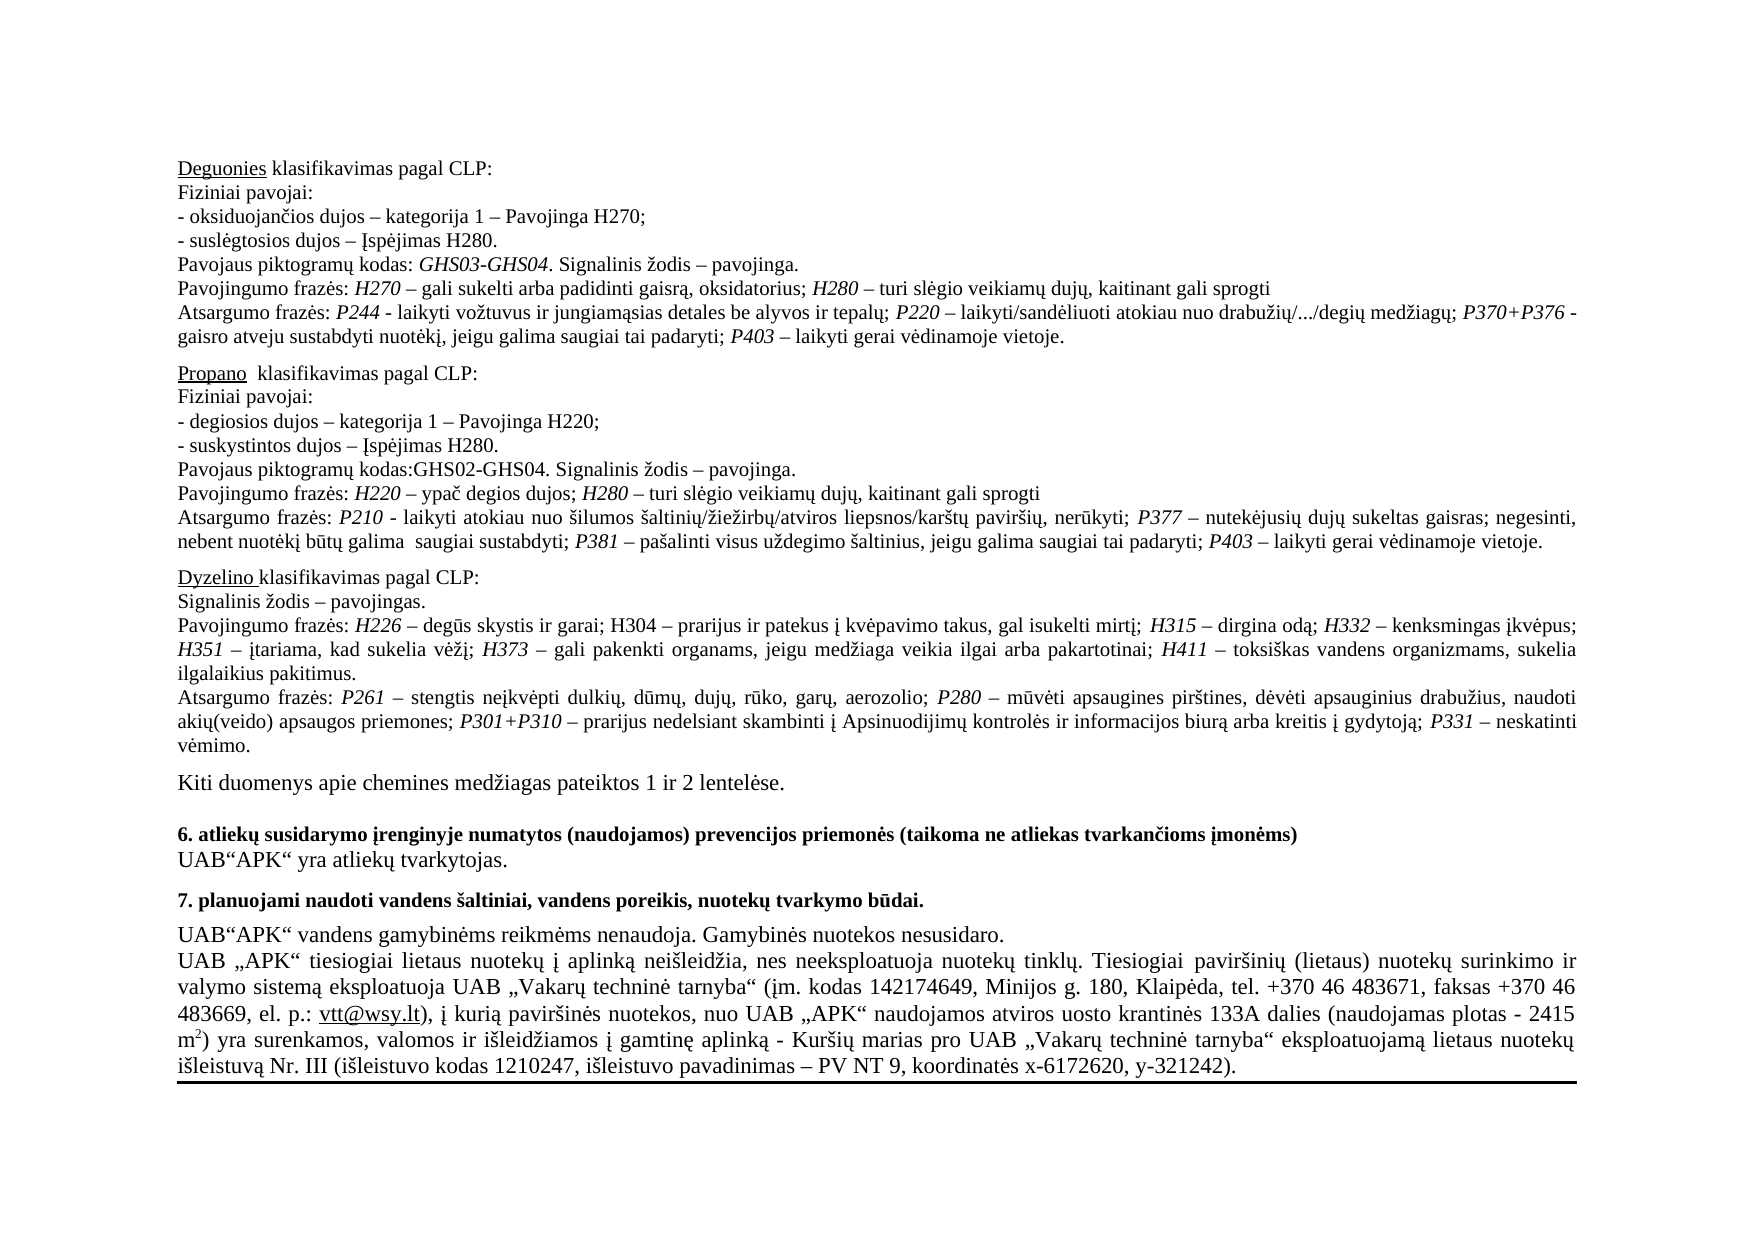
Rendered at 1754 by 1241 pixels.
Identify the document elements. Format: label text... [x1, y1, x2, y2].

text Pavojingumo frazės: H226 – degūs skystis ir garai; H304 – prarijus ir patekus į kvėpavimo takus, gal isukelti mirtį; H315 – dirgina odą; H332 – kenksmingas įkvėpus; H351 – įtariama, kad sukelia vėžį; H373 – gali pakenkti organams, jeigu medžiaga veikia ilgai arba pakartotinai; H411 – toksiškas vandens organizmams, sukelia ilgalaikius pakitimus. [177, 613, 1577, 685]
text UAB“APK“ yra atliekų tvarkytojas. [177, 846, 1577, 872]
text Pavojaus piktogramų kodas: GHS03-GHS04. Signalinis žodis – pavojinga. [177, 252, 1577, 276]
text Pavojaus piktogramų kodas:GHS02-GHS04. Signalinis žodis – pavojinga. [177, 457, 1577, 481]
text - degiosios dujos – kategorija 1 – Pavojinga H220; [177, 408, 1577, 433]
text Pavojingumo frazės: H270 – gali sukelti arba padidinti gaisrą, oksidatorius; H280 – turi slėgio veikiamų dujų, kaitinant gali sprogti [177, 276, 1577, 300]
text - oksiduojančios dujos – kategorija 1 – Pavojinga H270; [177, 204, 1577, 228]
text Fiziniai pavojai: [177, 180, 1577, 204]
text Atsargumo frazės: P244 - laikyti vožtuvus ir jungiamąsias detales be alyvos ir tepalų; P220 – laikyti/sandėliuoti atokiau nuo drabužių/.../degių medžiagų; P370+P376 - gaisro atveju sustabdyti nuotėkį, jeigu galima saugiai tai padaryti; P403 – laikyti gerai vėdinamoje vietoje. [177, 300, 1577, 348]
text - suskystintos dujos – Įspėjimas H280. [177, 433, 1577, 457]
text Dyzelino klasifikavimas pagal CLP: [177, 565, 1577, 589]
text Pavojingumo frazės: H220 – ypač degios dujos; H280 – turi slėgio veikiamų dujų, kaitinant gali sprogti [177, 481, 1577, 505]
text - suslėgtosios dujos – Įspėjimas H280. [177, 228, 1577, 252]
text Signalinis žodis – pavojingas. [177, 589, 1577, 613]
text 7. planuojami naudoti vandens šaltiniai, vandens poreikis, nuotekų tvarkymo būdai. [177, 888, 1577, 912]
text UAB“APK“ vandens gamybinėms reikmėms nenaudoja. Gamybinės nuotekos nesusidaro. [177, 921, 1577, 947]
text Deguonies klasifikavimas pagal CLP: [177, 156, 1577, 180]
text UAB „APK“ tiesiogiai lietaus nuotekų į aplinką neišleidžia, nes neeksploatuoja nuotekų tinklų. Tiesiogiai paviršinių (lietaus) nuotekų surinkimo ir valymo sistemą eksploatuoja UAB „Vakarų techninė tarnyba“ (įm. kodas 142174649, Minijos g. 180, Klaipėda, tel. +370 46 483671, faksas +370 46 483669, el. p.: vtt@wsy.lt), į kurią paviršinės nuotekos, nuo UAB „APK“ naudojamos atviros uosto krantinės 133A dalies (naudojamas plotas - 2415 m2) yra surenkamos, valomos ir išleidžiamos į gamtinę aplinką - Kuršių marias pro UAB „Vakarų techninė tarnyba“ eksploatuojamą lietaus nuotekų išleistuvą Nr. III (išleistuvo kodas 1210247, išleistuvo pavadinimas – PV NT 9, koordinatės x-6172620, y-321242). [177, 947, 1577, 1081]
text Atsargumo frazės: P210 - laikyti atokiau nuo šilumos šaltinių/žiežirbų/atviros liepsnos/karštų paviršių, nerūkyti; P377 – nutekėjusių dujų sukeltas gaisras; negesinti, nebent nuotėkį būtų galima saugiai sustabdyti; P381 – pašalinti visus uždegimo šaltinius, jeigu galima saugiai tai padaryti; P403 – laikyti gerai vėdinamoje vietoje. [177, 505, 1577, 553]
text Kiti duomenys apie chemines medžiagas pateiktos 1 ir 2 lentelėse. [177, 769, 1577, 796]
text Atsargumo frazės: P261 – stengtis neįkvėpti dulkių, dūmų, dujų, rūko, garų, aerozolio; P280 – mūvėti apsaugines pirštines, dėvėti apsauginius drabužius, naudoti akių(veido) apsaugos priemones; P301+P310 – prarijus nedelsiant skambinti į Apsinuodijimų kontrolės ir informacijos biurą arba kreitis į gydytoją; P331 – neskatinti vėmimo. [177, 685, 1577, 757]
text Fiziniai pavojai: [177, 384, 1577, 408]
text 6. atliekų susidarymo įrenginyje numatytos (naudojamos) prevencijos priemonės (taikoma ne atliekas tvarkančioms įmonėms) [177, 822, 1577, 846]
text Propano klasifikavimas pagal CLP: [177, 360, 1577, 384]
